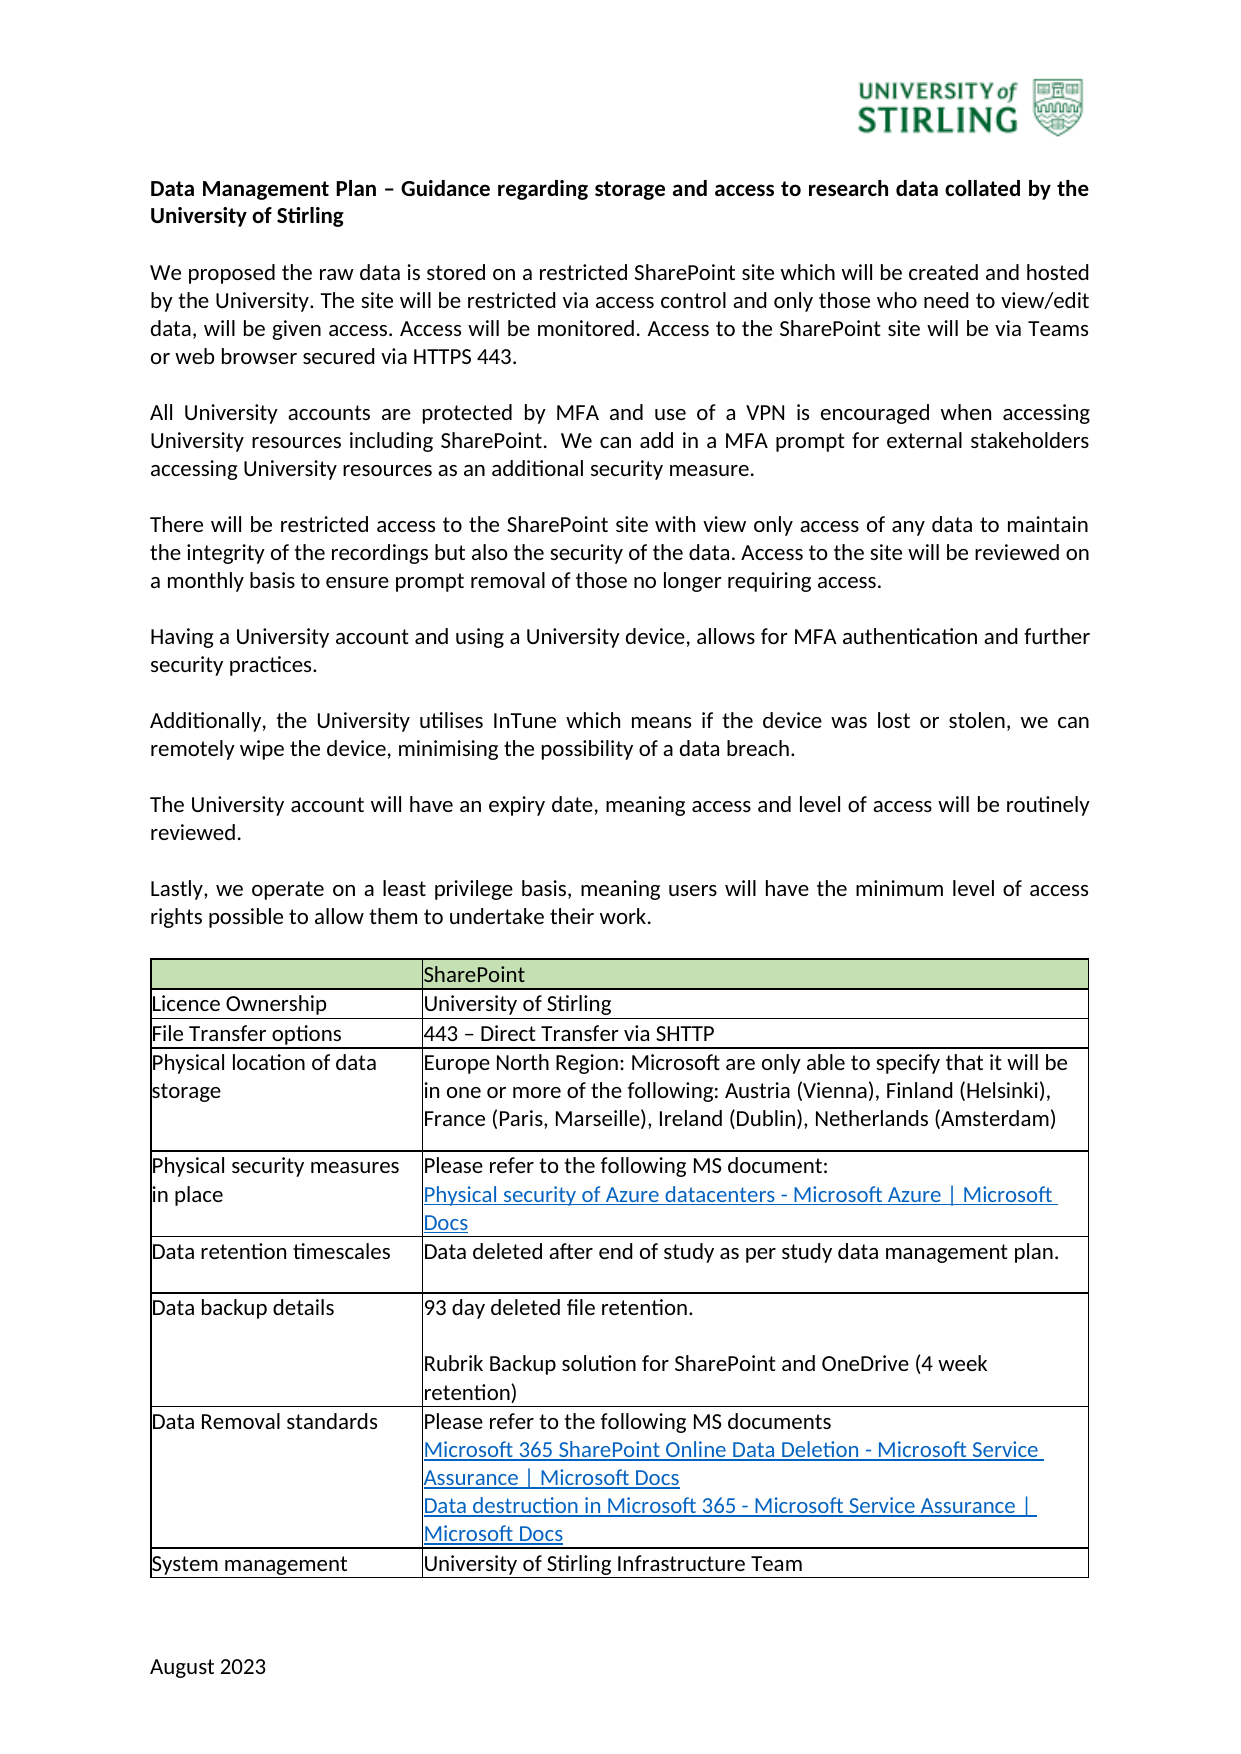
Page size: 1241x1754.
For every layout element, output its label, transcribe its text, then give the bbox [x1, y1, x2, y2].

text Having a University account and using a University device, allows for MFA authentication and further security practices. [150, 622, 1090, 678]
table_cell Data Removal standards [152, 1407, 422, 1547]
table_cell Data backup details [152, 1294, 422, 1406]
table_header SharePoint [423, 960, 1088, 988]
table_cell University of Stirling Infrastructure Team [423, 1549, 1088, 1577]
table_cell File Transfer options [152, 1019, 422, 1047]
picture [851, 73, 1091, 146]
table_cell 93 day deleted file retention. Rubrik Backup solution for SharePoint and OneDrive (4 week retention) [423, 1294, 1088, 1406]
table_cell Physical security measures in place [152, 1152, 422, 1236]
table_cell Please refer to the following MS document: Physical security of Azure datacenters - Microsoft Azure | Microsoft Docs [423, 1152, 1088, 1236]
table_cell Please refer to the following MS documents Microsoft 365 SharePoint Online Data Deletion - Microsoft Service Assurance | Microsoft Docs Data destruction in Microsoft 365 - Microsoft Service Assurance | Microsoft Docs [423, 1407, 1088, 1547]
text Lastly, we operate on a least privilege basis, meaning users will have the minimum level of access rights possible to allow them to undertake their work. [150, 874, 1090, 930]
text All University accounts are protected by MFA and use of a VPN is encouraged when accessing University resources including SharePoint. We can add in a MFA prompt for external stakeholders accessing University resources as an additional security measure. [150, 398, 1090, 482]
text The University account will have an expiry date, meaning access and level of access will be routinely reviewed. [150, 790, 1090, 846]
text Additionally, the University utilises InTune which means if the device was lost or stolen, we can remotely wipe the device, minimising the possibility of a data breach. [150, 706, 1090, 762]
table_cell 443 – Direct Transfer via SHTTP [423, 1019, 1088, 1047]
table_cell Licence Ownership [152, 990, 422, 1017]
table_cell Data deleted after end of study as per study data management plan. [423, 1237, 1088, 1292]
table_cell System management [152, 1549, 422, 1577]
text There will be restricted access to the SharePoint site with view only access of any data to maintain the integrity of the recordings but also the security of the data. Access to the site will be reviewed on a monthly basis to ensure prompt removal of those no longer requiring access. [150, 510, 1090, 594]
table_header [152, 960, 422, 988]
text We proposed the raw data is stored on a restricted SharePoint site which will be created and hosted by the University. The site will be restricted via access control and only those who need to view/edit data, will be given access. Access will be monitored. Access to the SharePoint site will be via Teams or web browser secured via HTTPS 443. [150, 258, 1090, 370]
table_cell Physical location of data storage [152, 1049, 422, 1150]
text Data Management Plan – Guidance regarding storage and access to research data collated by the University of Stirling [150, 174, 1090, 230]
table_cell University of Stirling [423, 990, 1088, 1017]
table_cell Europe North Region: Microsoft are only able to specify that it will be in one or more of the following: Austria (Vienna), Finland (Helsinki), France (Paris, Marseille), Ireland (Dublin), Netherlands (Amsterdam) [423, 1049, 1088, 1150]
table_cell Data retention timescales [152, 1237, 422, 1292]
